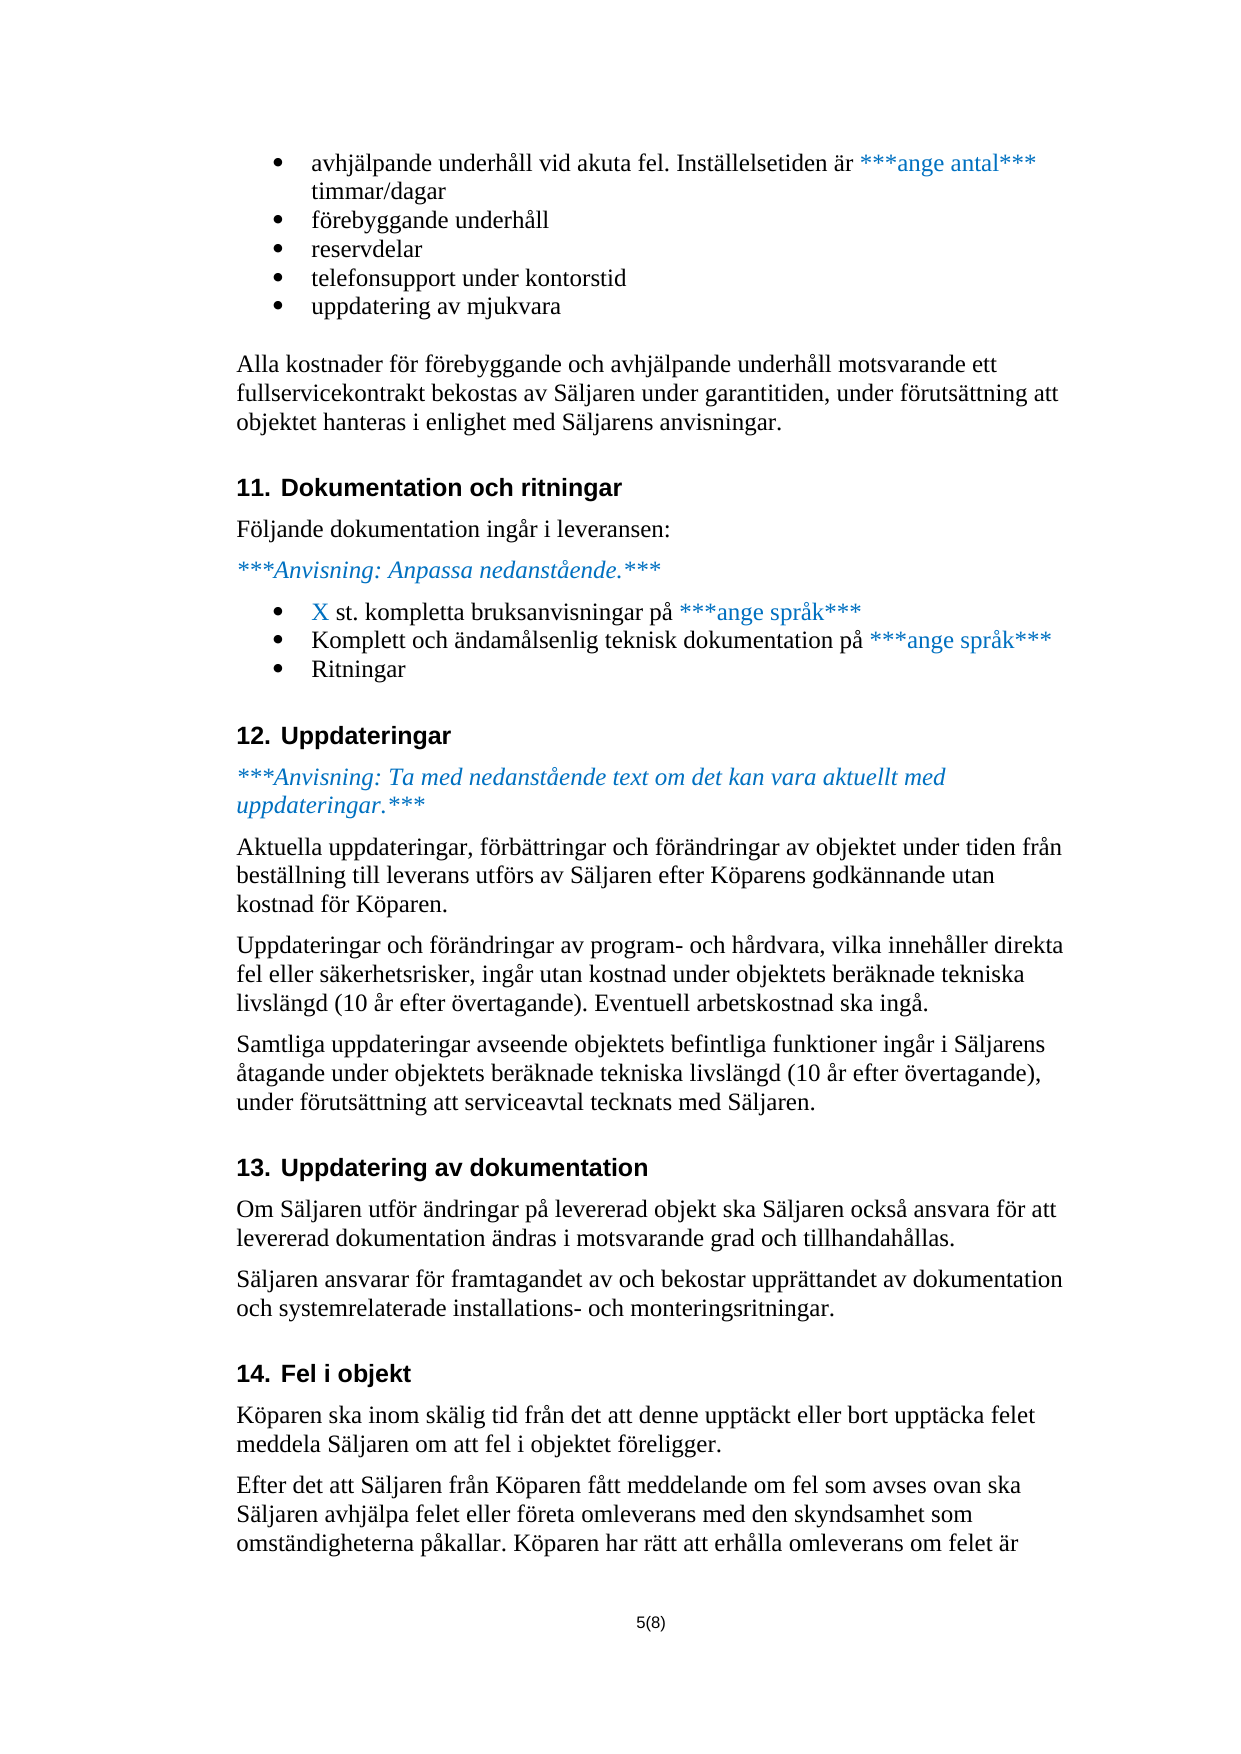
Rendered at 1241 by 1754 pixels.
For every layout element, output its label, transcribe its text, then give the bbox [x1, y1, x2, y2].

text Aktuella uppdateringar, förbättringar och förändringar av objektet under tiden från beställning till leverans utförs av Säljaren efter Köparens godkännande utan kostnad för Köparen. [236, 832, 1064, 918]
text Uppdateringar och förändringar av program- och hårdvara, vilka innehåller direkta fel eller säkerhetsrisker, ingår utan kostnad under objektets beräknade tekniska livslängd (10 år efter övertagande). Eventuell arbetskostnad ska ingå. [236, 931, 1064, 1017]
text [236, 1471, 1064, 1557]
subtitle Dokumentation och ritningar [236, 473, 1064, 502]
text Samtliga uppdateringar avseende objektets befintliga funktioner ingår i Säljarens åtagande under objektets beräknade tekniska livslängd (10 år efter övertagande), under förutsättning att serviceavtal tecknats med Säljaren. [236, 1029, 1064, 1116]
text ***Anvisning: Ta med nedanstående text om det kan vara aktuellt med uppdateringar.*** [236, 762, 1064, 819]
text Följande dokumentation ingår i leveransen: [236, 514, 1064, 543]
text Alla kostnader för förebyggande och avhjälpande underhåll motsvarande ett fullservicekontrakt bekostas av Säljaren under garantitiden, under förutsättning att objektet hanteras i enlighet med Säljarens anvisningar. [236, 349, 1064, 436]
list Ritningar [274, 654, 1064, 683]
list X st. kompletta bruksanvisningar på ***ange språk*** [274, 597, 1064, 626]
text Köparen ska inom skälig tid från det att denne upptäckt eller bort upptäcka felet meddela Säljaren om att fel i objektet föreligger. [236, 1401, 1064, 1458]
list Komplett och ändamålsenlig teknisk dokumentation på ***ange språk*** [274, 626, 1064, 654]
subtitle Fel i objekt [236, 1359, 1064, 1388]
text Om Säljaren utför ändringar på levererad objekt ska Säljaren också ansvara för att levererad dokumentation ändras i motsvarande grad och tillhandahållas. [236, 1194, 1064, 1252]
list avhjälpande underhåll vid akuta fel. Inställelsetiden är ***ange antal*** timmar/dagar [274, 148, 1064, 205]
subtitle Uppdateringar [236, 721, 1064, 749]
subtitle Uppdatering av dokumentation [236, 1153, 1064, 1182]
text Säljaren ansvarar för framtagandet av och bekostar upprättandet av dokumentation och systemrelaterade installations- och monteringsritningar. [236, 1264, 1064, 1322]
list förebyggande underhåll [274, 205, 1064, 234]
list uppdatering av mjukvara [274, 291, 1064, 320]
text ***Anvisning: Anpassa nedanstående.*** [236, 556, 1064, 584]
list telefonsupport under kontorstid [274, 263, 1064, 291]
list reservdelar [274, 234, 1064, 263]
